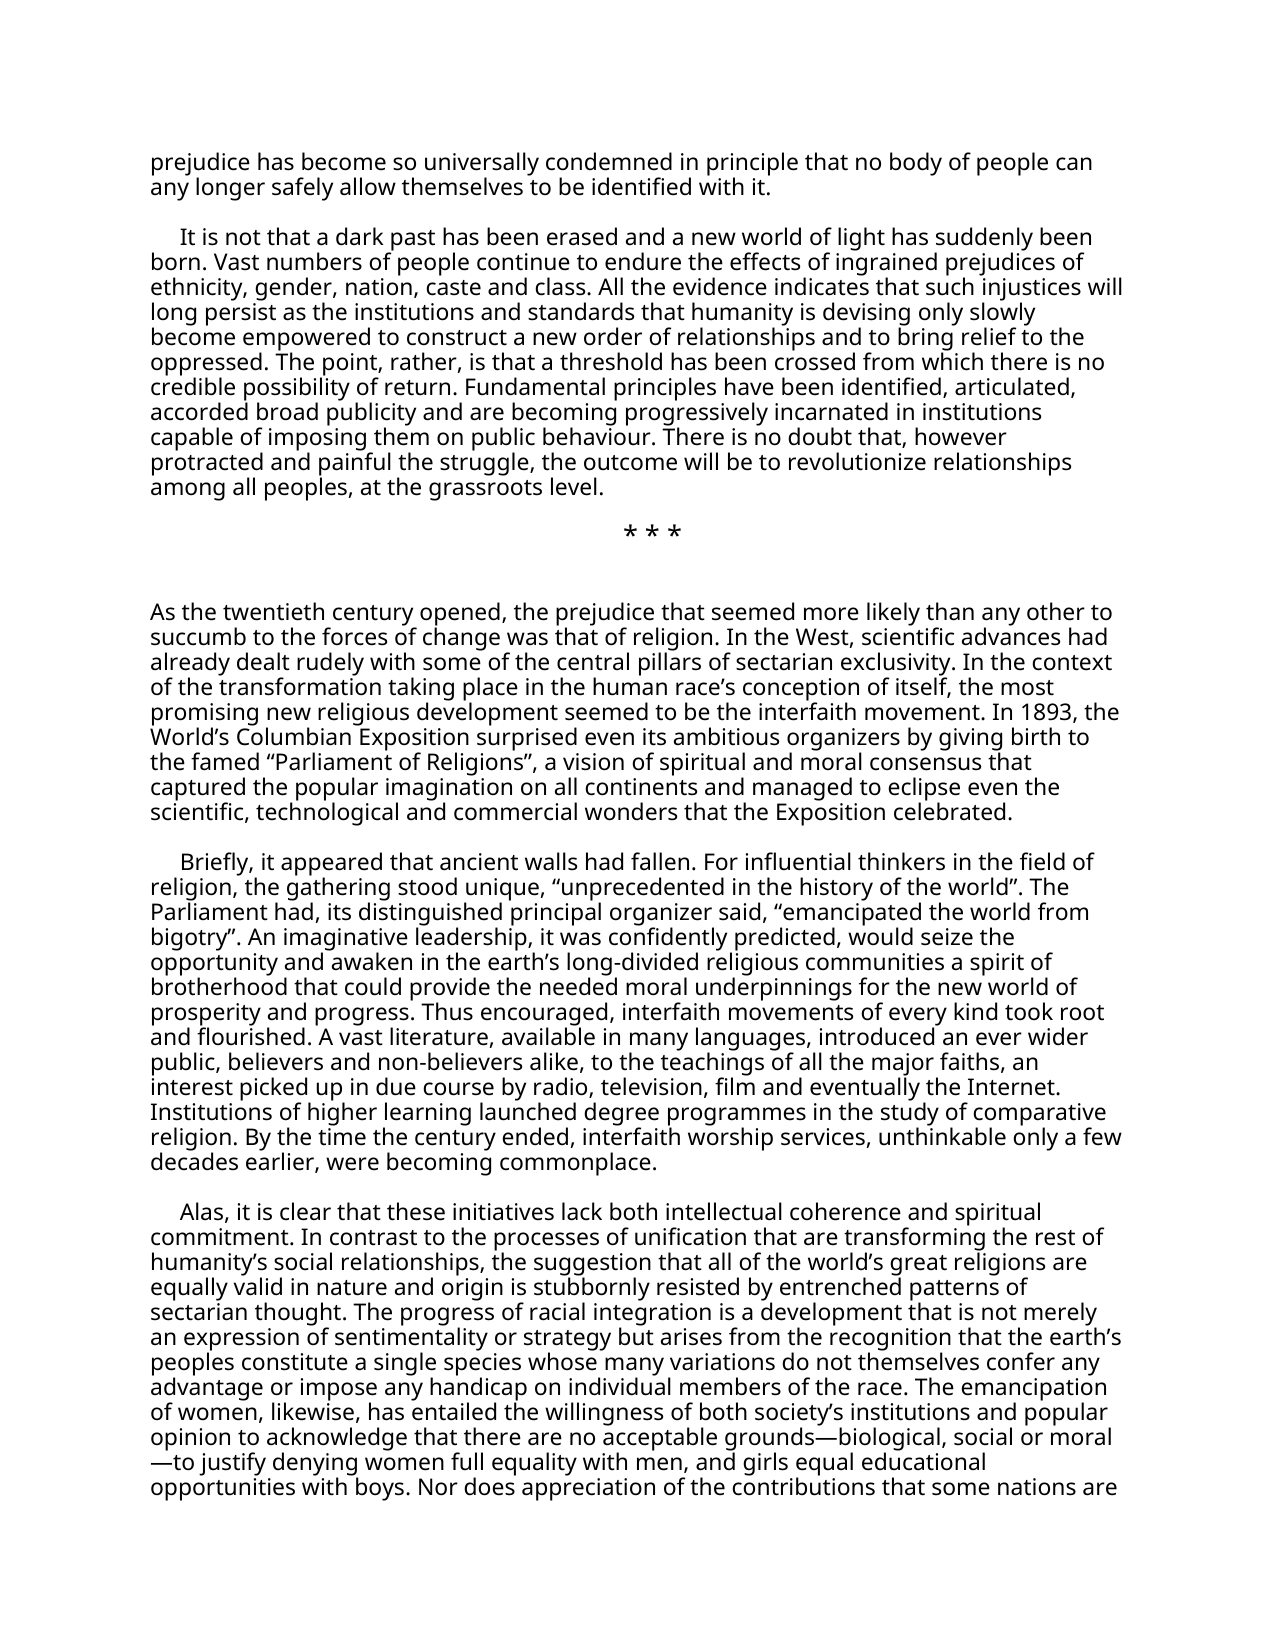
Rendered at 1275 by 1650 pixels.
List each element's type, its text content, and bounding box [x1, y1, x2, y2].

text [150, 150, 1125, 200]
text It is not that a dark past has been erased and a new world of light has suddenly been born. Vast numbers of people continue to endure the effects of ingrained prejudices of ethnicity, gender, nation, caste and class. All the evidence indicates that such injustices will long persist as the institutions and standards that humanity is devising only slowly become empowered to construct a new order of relationships and to bring relief to the oppressed. The point, rather, is that a threshold has been crossed from which there is no credible possibility of return. Fundamental principles have been identified, articulated, accorded broad publicity and are becoming progressively incarnated in institutions capable of imposing them on public behaviour. There is no doubt that, however protracted and painful the struggle, the outcome will be to revolutionize relationships among all peoples, at the grassroots level. [150, 225, 1125, 500]
text * * * [150, 525, 1125, 550]
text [150, 1200, 1125, 1500]
text Briefly, it appeared that ancient walls had fallen. For influential thinkers in the field of religion, the gathering stood unique, “unprecedented in the history of the world”. The Parliament had, its distinguished principal organizer said, “emancipated the world from bigotry”. An imaginative leadership, it was confidently predicted, would seize the opportunity and awaken in the earth’s long-divided religious communities a spirit of brotherhood that could provide the needed moral underpinnings for the new world of prosperity and progress. Thus encouraged, interfaith movements of every kind took root and flourished. A vast literature, available in many languages, introduced an ever wider public, believers and non-believers alike, to the teachings of all the major faiths, an interest picked up in due course by radio, television, film and eventually the Internet. Institutions of higher learning launched degree programmes in the study of comparative religion. By the time the century ended, interfaith worship services, unthinkable only a few decades earlier, were becoming commonplace. [150, 850, 1125, 1175]
text As the twentieth century opened, the prejudice that seemed more likely than any other to succumb to the forces of change was that of religion. In the West, scientific advances had already dealt rudely with some of the central pillars of sectarian exclusivity. In the context of the transformation taking place in the human race’s conception of itself, the most promising new religious development seemed to be the interfaith movement. In 1893, the World’s Columbian Exposition surprised even its ambitious organizers by giving birth to the famed “Parliament of Religions”, a vision of spiritual and moral consensus that captured the popular imagination on all continents and managed to eclipse even the scientific, technological and commercial wonders that the Exposition celebrated. [150, 600, 1125, 825]
